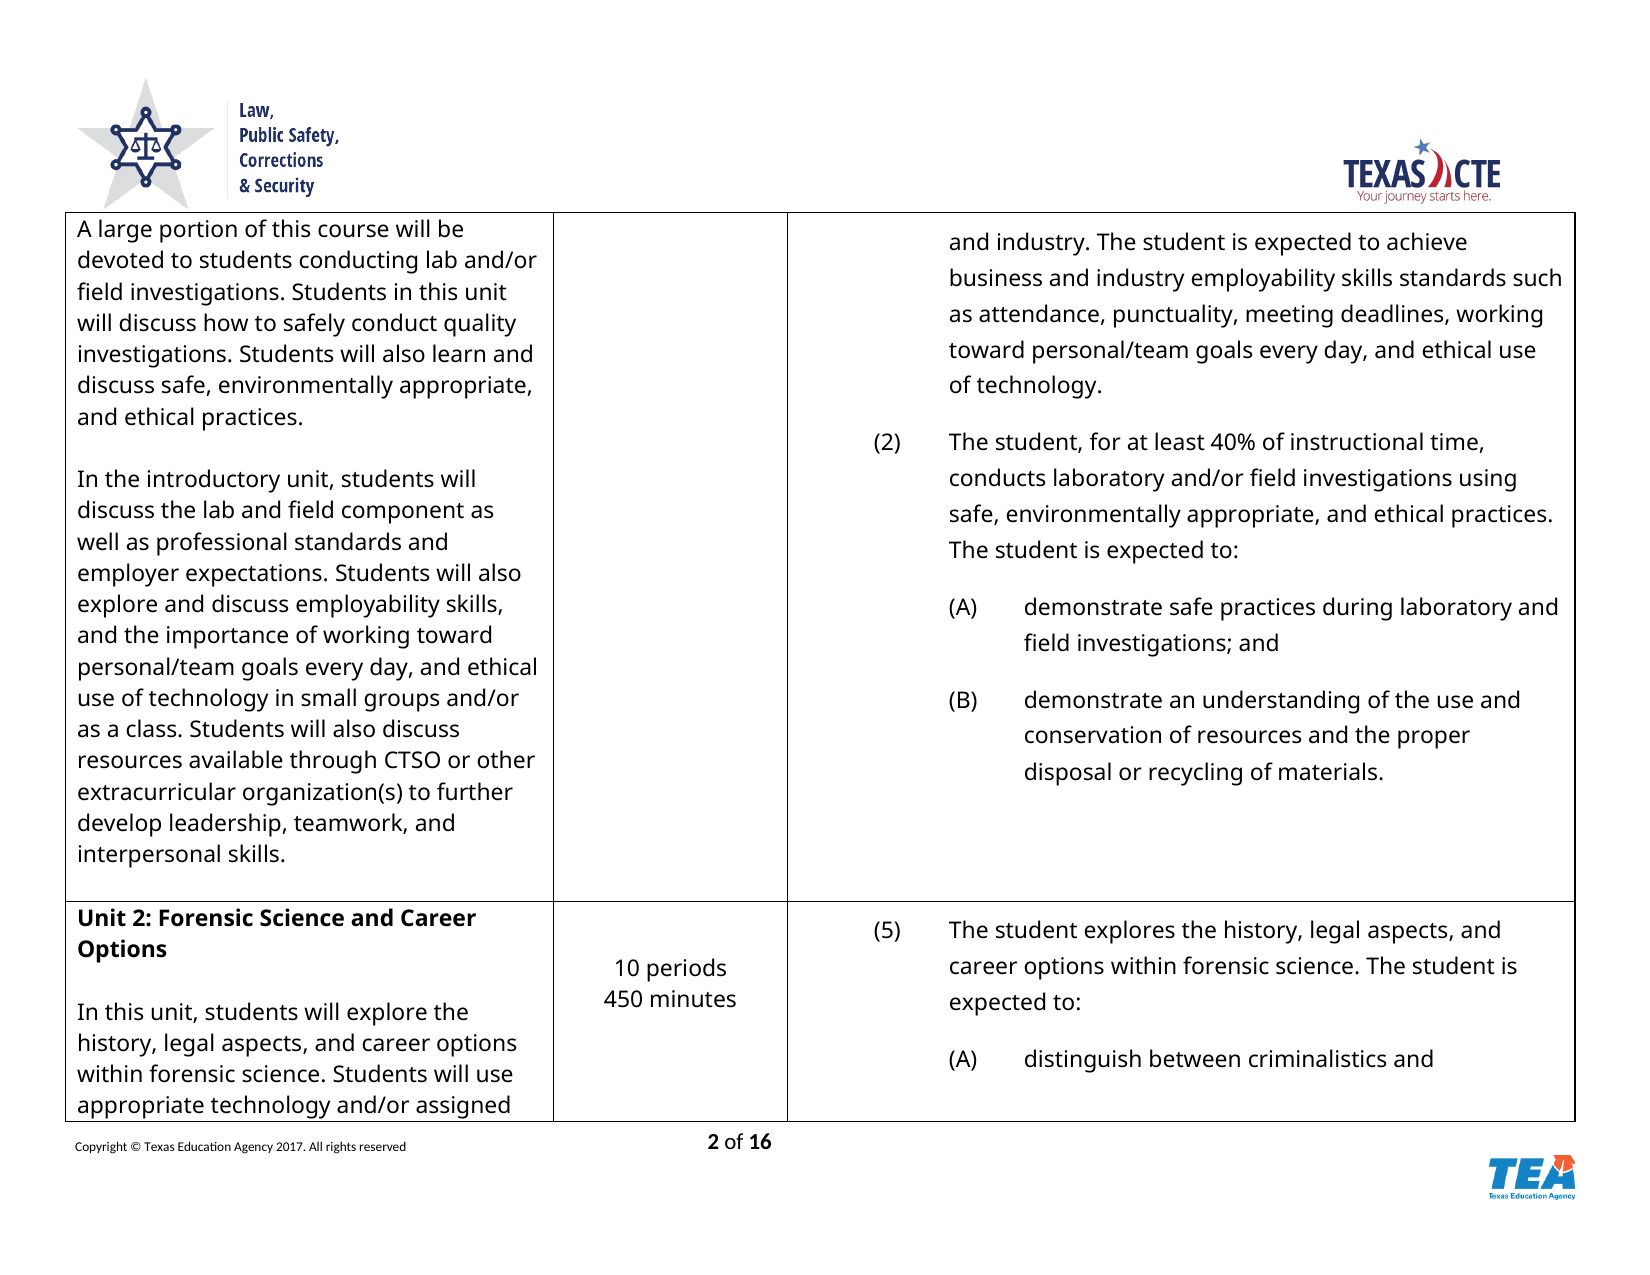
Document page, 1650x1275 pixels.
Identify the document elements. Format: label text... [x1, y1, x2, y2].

picture [1488, 1155, 1575, 1200]
table_cell [554, 902, 787, 1121]
picture [75, 75, 361, 212]
table_cell [788, 213, 1574, 901]
picture [1327, 129, 1517, 212]
table_cell [554, 213, 787, 901]
table_cell [66, 213, 553, 901]
